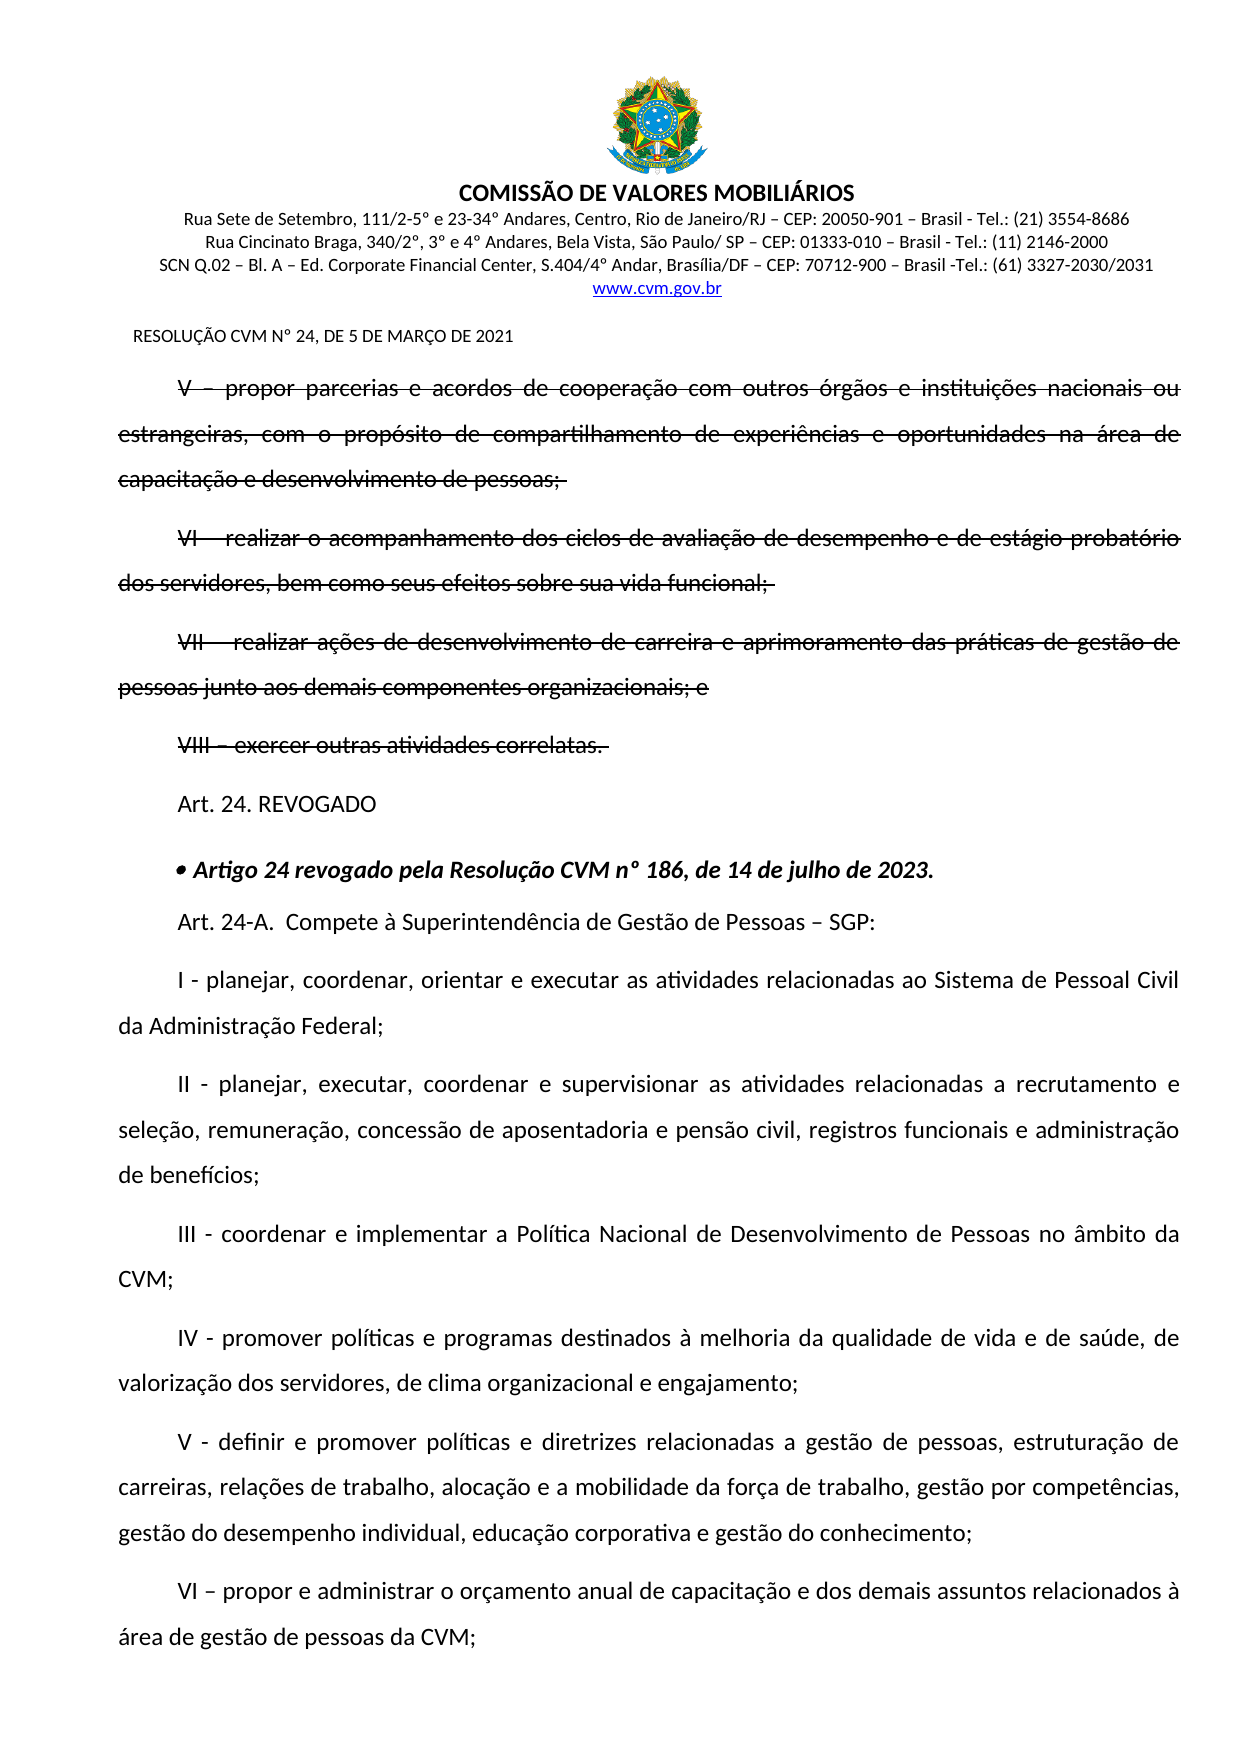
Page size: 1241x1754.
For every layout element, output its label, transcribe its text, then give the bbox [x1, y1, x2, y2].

text III - coordenar e implementar a Política Nacional de Desenvolvimento de Pessoas no âmbito da CVM; [118, 1218, 1181, 1294]
text V – propor parcerias e acordos de cooperação com outros órgãos e instituições nacionais ou estrangeiras, com o propósito de compartilhamento de experiências e oportunidades na área de capacitação e desenvolvimento de pessoas; [118, 436, 1181, 494]
text Art. 24-A. Compete à Superintendência de Gestão de Pessoas – SGP: [118, 906, 1181, 936]
list Artigo 24 revogado pela Resolução CVM nº 186, de 14 de julho de 2023. [174, 854, 1181, 885]
text VIII – exercer outras atividades correlatas. [118, 730, 1181, 760]
text VII – realizar ações de desenvolvimento de carreira e aprimoramento das práticas de gestão de pessoas junto aos demais componentes organizacionais; e [118, 626, 1181, 702]
text II - planejar, executar, coordenar e supervisionar as atividades relacionadas a recrutamento e seleção, remuneração, concessão de aposentadoria e pensão civil, registros funcionais e administração de benefícios; [118, 1068, 1181, 1190]
text IV - promover políticas e programas destinados à melhoria da qualidade de vida e de saúde, de valorização dos servidores, de clima organizacional e engajamento; [118, 1322, 1181, 1398]
text V - definir e promover políticas e diretrizes relacionadas a gestão de pessoas, estruturação de carreiras, relações de trabalho, alocação e a mobilidade da força de trabalho, gestão por competências, gestão do desempenho individual, educação corporativa e gestão do conhecimento; [118, 1426, 1181, 1548]
text VI – realizar o acompanhamento dos ciclos de avaliação de desempenho e de estágio probatório dos servidores, bem como seus efeitos sobre sua vida funcional; [118, 522, 1181, 598]
text I - planejar, coordenar, orientar e executar as atividades relacionadas ao Sistema de Pessoal Civil da Administração Federal; [118, 964, 1181, 1040]
text Art. 24. REVOGADO [118, 788, 1181, 818]
text V – propor parcerias e acordos de cooperação com outros órgãos e instituições nacionais ou estrangeiras, com o propósito de compartilhamento de experiências e oportunidades na área de capacitação e desenvolvimento de pessoas; [118, 372, 1181, 434]
text VI – propor e administrar o orçamento anual de capacitação e dos demais assuntos relacionados à área de gestão de pessoas da CVM; [118, 1575, 1181, 1652]
picture [603, 73, 711, 177]
